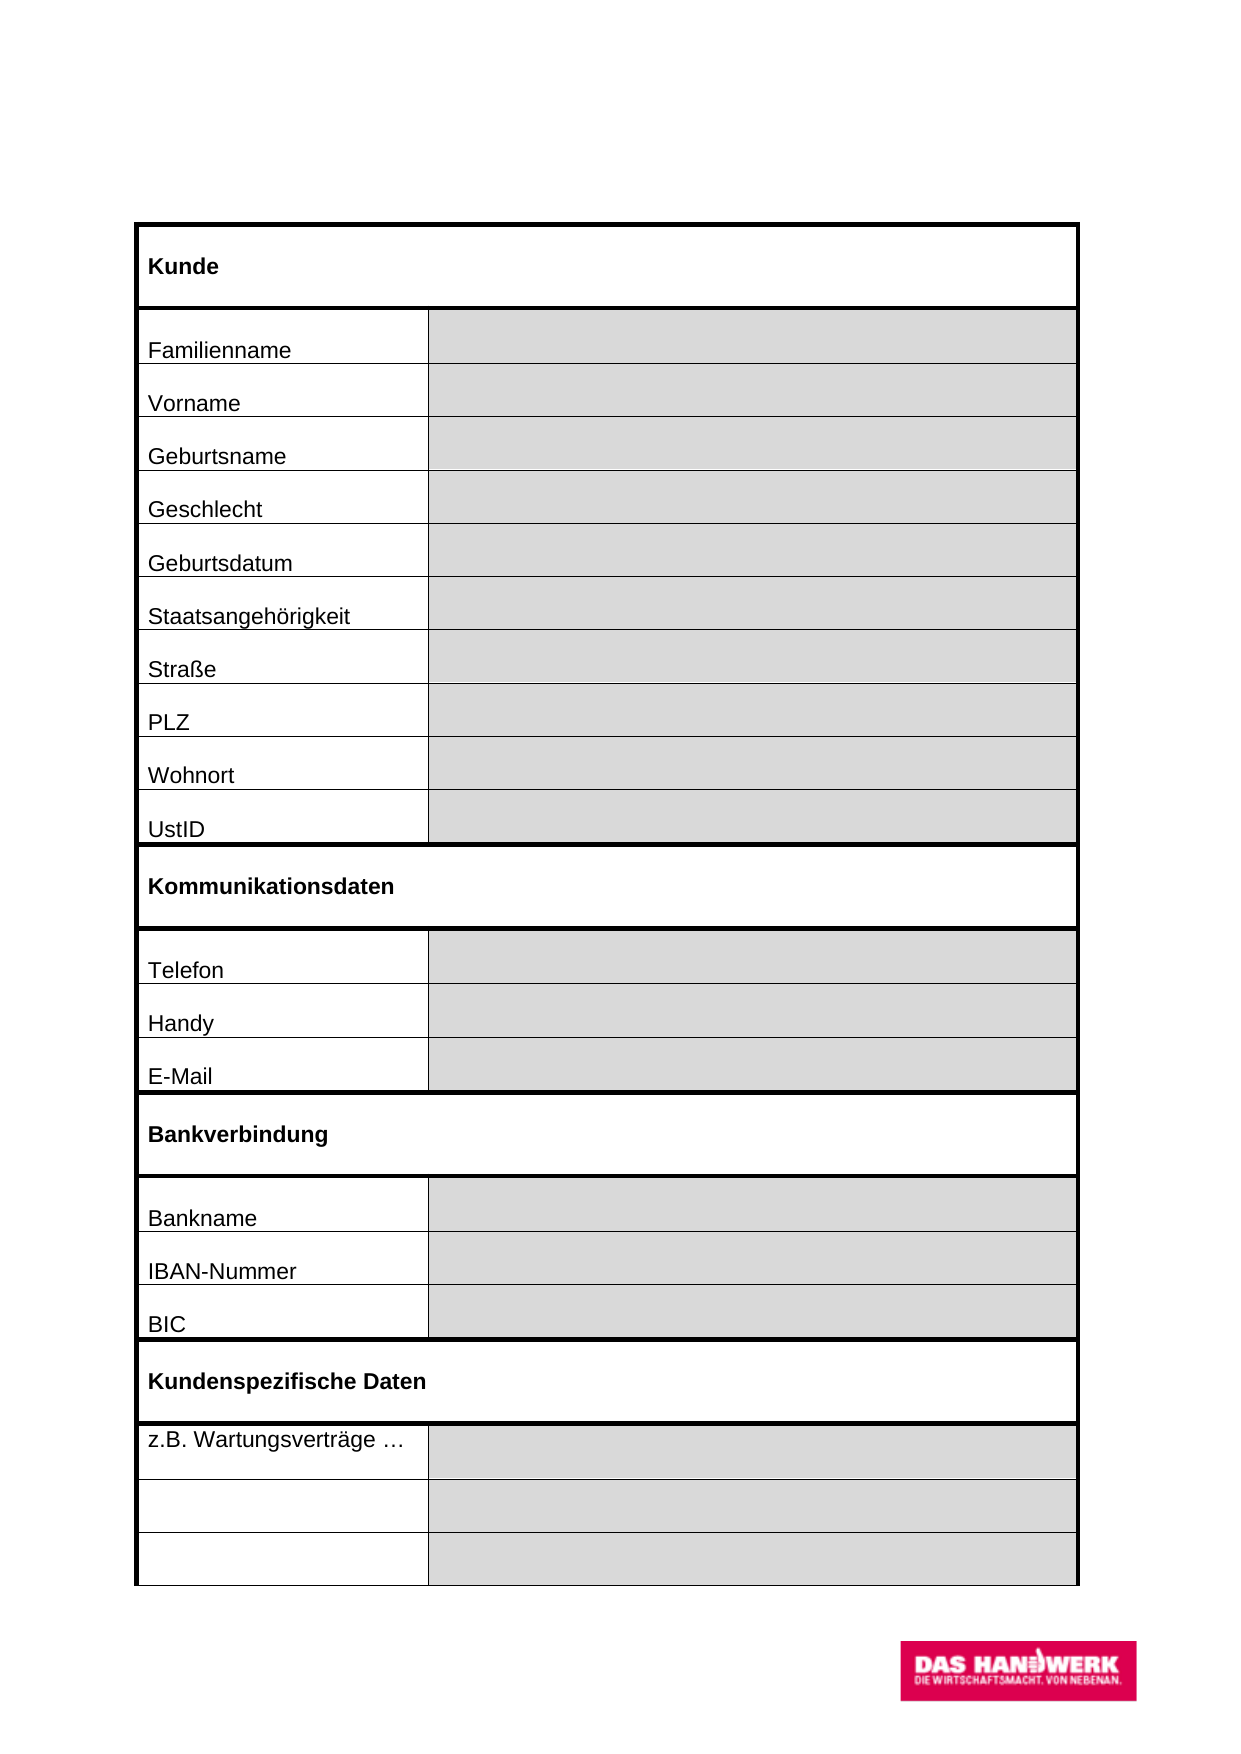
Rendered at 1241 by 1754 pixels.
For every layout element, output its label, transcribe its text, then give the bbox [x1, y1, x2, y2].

table_cell [429, 790, 1076, 842]
table_cell Geburtsname [139, 417, 428, 469]
table_cell [429, 1285, 1076, 1337]
table_cell [429, 737, 1076, 789]
picture [899, 1641, 1137, 1700]
table_cell Geburtsdatum [139, 524, 428, 576]
table_cell UstID [139, 790, 428, 842]
table_cell [429, 577, 1076, 629]
table_cell E-Mail [139, 1038, 428, 1090]
table_cell Kundenspezifische Daten [139, 1342, 1076, 1421]
table_cell Familienname [139, 310, 428, 363]
table_cell [429, 931, 1076, 983]
table_cell [429, 471, 1076, 523]
table_cell [429, 1533, 1076, 1585]
table_cell PLZ [139, 684, 428, 736]
table_cell IBAN-Nummer [139, 1232, 428, 1284]
table_cell Bankverbindung [139, 1095, 1076, 1173]
table_cell [429, 630, 1076, 682]
table_cell [429, 524, 1076, 576]
table_cell BIC [139, 1285, 428, 1337]
table_cell Vorname [139, 364, 428, 416]
table_cell Straße [139, 630, 428, 682]
table_cell [429, 417, 1076, 469]
table_cell [139, 1480, 428, 1532]
table_cell Wohnort [139, 737, 428, 789]
table_cell [429, 364, 1076, 416]
table_cell Kommunikationsdaten [139, 847, 1076, 926]
table_cell [429, 1232, 1076, 1284]
table_cell z.B. Wartungsverträge … [139, 1426, 428, 1478]
table_cell Bankname [139, 1178, 428, 1231]
table_cell [429, 1178, 1076, 1231]
table_cell Geschlecht [139, 471, 428, 523]
table_cell Handy [139, 984, 428, 1036]
table_cell [429, 310, 1076, 363]
table_cell [429, 1038, 1076, 1090]
table_cell [429, 1480, 1076, 1532]
table_cell Staatsangehörigkeit [139, 577, 428, 629]
table_header Kunde [139, 227, 1076, 306]
table_cell [429, 1426, 1076, 1478]
table_cell [429, 984, 1076, 1036]
table_cell [429, 684, 1076, 736]
table_cell [139, 1533, 428, 1585]
table_cell Telefon [139, 931, 428, 983]
